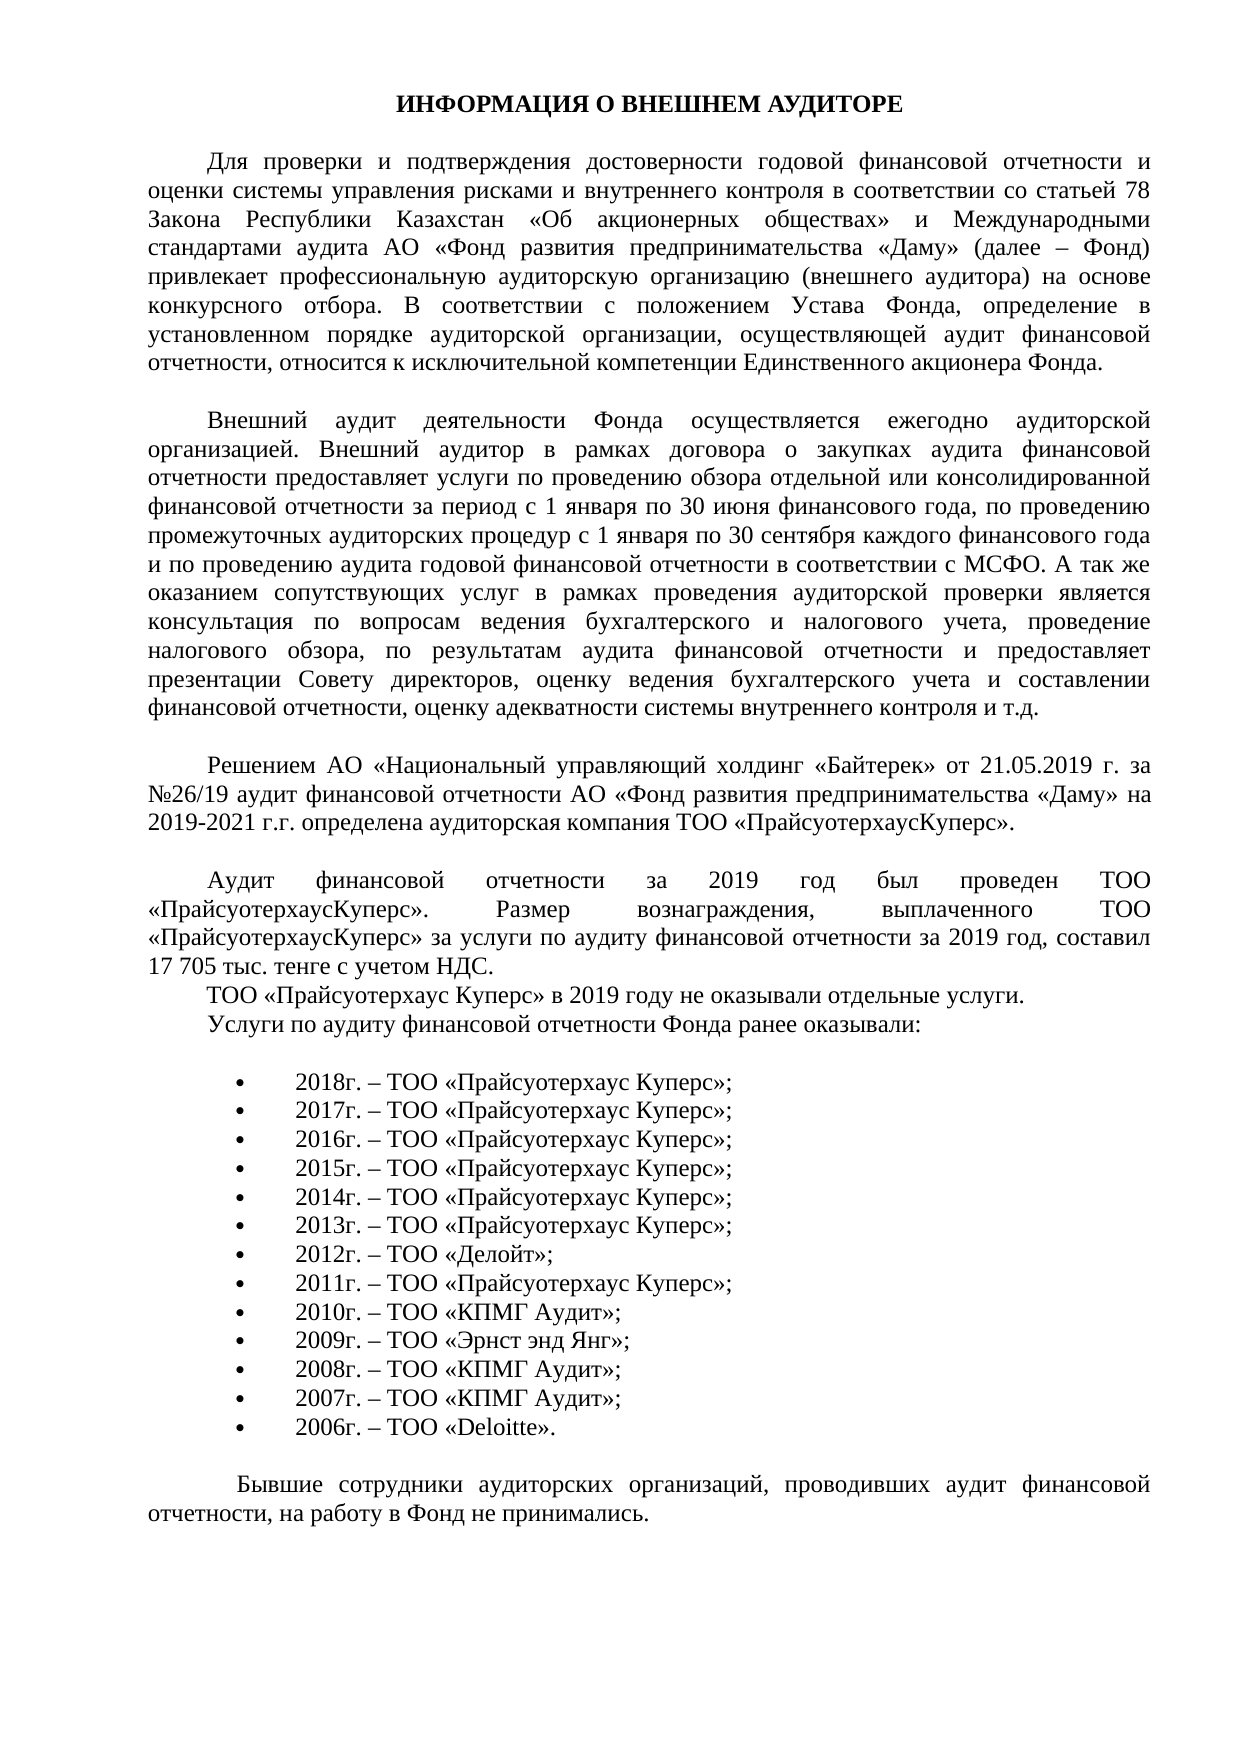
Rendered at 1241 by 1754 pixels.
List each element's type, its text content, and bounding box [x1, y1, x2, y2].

list 2015г. – ТОО «Прайсуотерхаус Куперс»; [148, 1153, 1152, 1182]
list 2010г. – ТОО «КПМГ Аудит»; [148, 1297, 1152, 1325]
list 2016г. – ТОО «Прайсуотерхаус Куперс»; [148, 1124, 1152, 1153]
list 2011г. – ТОО «Прайсуотерхаус Куперс»; [148, 1268, 1152, 1297]
list 2017г. – ТОО «Прайсуотерхаус Куперс»; [148, 1095, 1152, 1124]
text Решением АО «Национальный управляющий холдинг «Байтерек» от 21.05.2019 г. за №26/19 аудит финансовой отчетности АО «Фонд развития предпринимательства «Даму» на 2019-2021 г.г. определена аудиторская компания ТОО «ПрайсуотерхаусКуперс». [148, 750, 1152, 836]
text Бывшие сотрудники аудиторских организаций, проводивших аудит финансовой отчетности, на работу в Фонд не принимались. [148, 1469, 1152, 1527]
text Внешний аудит деятельности Фонда осуществляется ежегодно аудиторской организацией. Внешний аудитор в рамках договора о закупках аудита финансовой отчетности предоставляет услуги по проведению обзора отдельной или консолидированной финансовой отчетности за период с 1 января по 30 июня финансового года, по проведению промежуточных аудиторских процедур с 1 января по 30 сентября каждого финансового года и по проведению аудита годовой финансовой отчетности в соответствии с МСФО. А так же оказанием сопутствующих услуг в рамках проведения аудиторской проверки является консультация по вопросам ведения бухгалтерского и налогового учета, проведение налогового обзора, по результатам аудита финансовой отчетности и предоставляет презентации Совету директоров, оценку ведения бухгалтерского учета и составлении финансовой отчетности, оценку адекватности системы внутреннего контроля и т.д. [148, 405, 1152, 721]
list 2009г. – ТОО «Эрнст энд Янг»; [148, 1325, 1152, 1354]
list 2013г. – ТОО «Прайсуотерхаус Куперс»; [148, 1210, 1152, 1239]
list 2006г. – ТОО «Deloitte». [148, 1412, 1152, 1440]
text Для проверки и подтверждения достоверности годовой финансовой отчетности и оценки системы управления рисками и внутреннего контроля в соответствии со статьей 78 Закона Республики Казахстан «Об акционерных обществах» и Международными стандартами аудита АО «Фонд развития предпринимательства «Даму» (далее – Фонд) привлекает профессиональную аудиторскую организацию (внешнего аудитора) на основе конкурсного отбора. В соответствии с положением Устава Фонда, определение в установленном порядке аудиторской организации, осуществляющей аудит финансовой отчетности, относится к исключительной компетенции Единственного акционера Фонда. [148, 146, 1152, 376]
list 2018г. – ТОО «Прайсуотерхаус Куперс»; [148, 1067, 1152, 1095]
text ИНФОРМАЦИЯ О ВНЕШНЕМ АУДИТОРЕ [148, 89, 1152, 117]
list 2014г. – ТОО «Прайсуотерхаус Куперс»; [148, 1182, 1152, 1210]
text ТОО «Прайсуотерхаус Куперс» в 2019 году не оказывали отдельные услуги. [148, 980, 1152, 1009]
list 2012г. – ТОО «Делойт»; [148, 1239, 1152, 1268]
list 2008г. – ТОО «КПМГ Аудит»; [148, 1354, 1152, 1383]
list 2007г. – ТОО «КПМГ Аудит»; [148, 1383, 1152, 1412]
text Аудит финансовой отчетности за 2019 год был проведен ТОО «ПрайсуотерхаусКуперс». Размер вознаграждения, выплаченного ТОО «ПрайсуотерхаусКуперс» за услуги по аудиту финансовой отчетности за 2019 год, составил 17 705 тыс. тенге с учетом НДС. [148, 865, 1152, 980]
text Услуги по аудиту финансовой отчетности Фонда ранее оказывали: [148, 1009, 1152, 1037]
